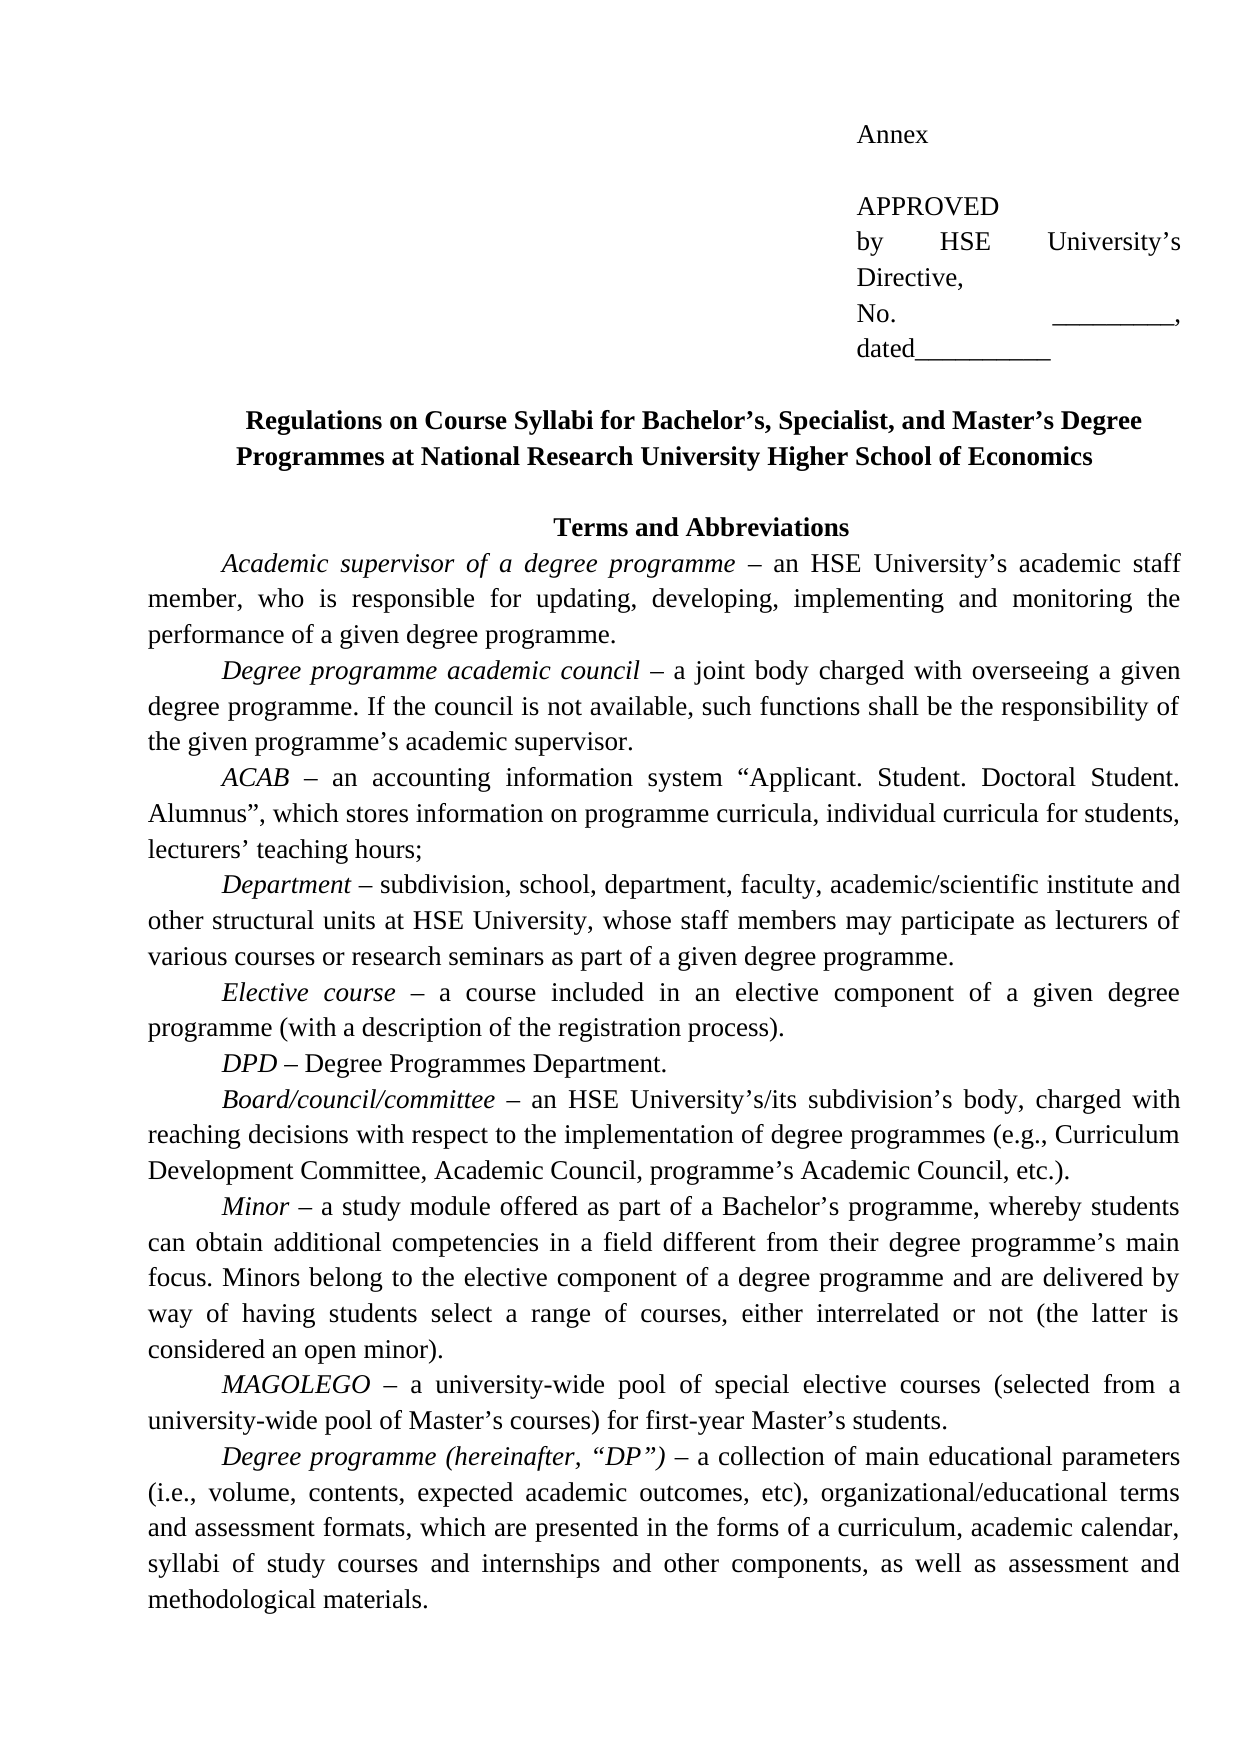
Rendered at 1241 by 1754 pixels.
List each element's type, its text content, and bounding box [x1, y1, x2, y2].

text Terms and Abbreviations [148, 511, 1181, 542]
text Minor – a study module offered as part of a Bachelor’s programme, whereby students can obtain additional competencies in a field different from their degree programme’s main focus. Minors belong to the elective component of a degree programme and are delivered by way of having students select a range of courses, either interrelated or not (the latter is considered an open minor). [148, 1190, 1181, 1364]
text ACAB – an accounting information system “Applicant. Student. Doctoral Student. Alumnus”, which stores information on programme curricula, individual curricula for students, lecturers’ teaching hours; [148, 761, 1181, 864]
text Degree programme academic council – a joint body charged with overseeing a given degree programme. If the council is not available, such functions shall be the responsibility of the given programme’s academic supervisor. [148, 654, 1181, 757]
text DPD – Degree Programmes Department. [148, 1047, 1181, 1078]
text Academic supervisor of a degree programme – an HSE University’s academic staff member, who is responsible for updating, developing, implementing and monitoring the performance of a given degree programme. [148, 547, 1181, 649]
text by HSE University’s Directive, [856, 225, 1181, 292]
text MAGOLEGO – a university-wide pool of special elective courses (selected from a university-wide pool of Master’s courses) for first-year Master’s students. [148, 1369, 1181, 1436]
text APPROVED [856, 189, 1181, 221]
text No. _________, dated__________ [856, 297, 1181, 364]
text Regulations on Course Syllabi for Bachelor’s, Specialist, and Master’s Degree Programmes at National Research University Higher School of Economics [148, 404, 1181, 471]
text Annex [856, 118, 1181, 149]
text Elective course – a course included in an elective component of a given degree programme (with a description of the registration process). [148, 976, 1181, 1042]
text Degree programme (hereinafter, “DP”) – a collection of main educational parameters (i.e., volume, contents, expected academic outcomes, etc), organizational/educational terms and assessment formats, which are presented in the forms of a curriculum, academic calendar, syllabi of study courses and internships and other components, as well as assessment and methodological materials. [148, 1440, 1181, 1614]
text Board/council/committee – an HSE University’s/its subdivision’s body, charged with reaching decisions with respect to the implementation of degree programmes (e.g., Curriculum Development Committee, Academic Council, programme’s Academic Council, etc.). [148, 1083, 1181, 1185]
text Department – subdivision, school, department, faculty, academic/scientific institute and other structural units at HSE University, whose staff members may participate as lecturers of various courses or research seminars as part of a given degree programme. [148, 868, 1181, 971]
